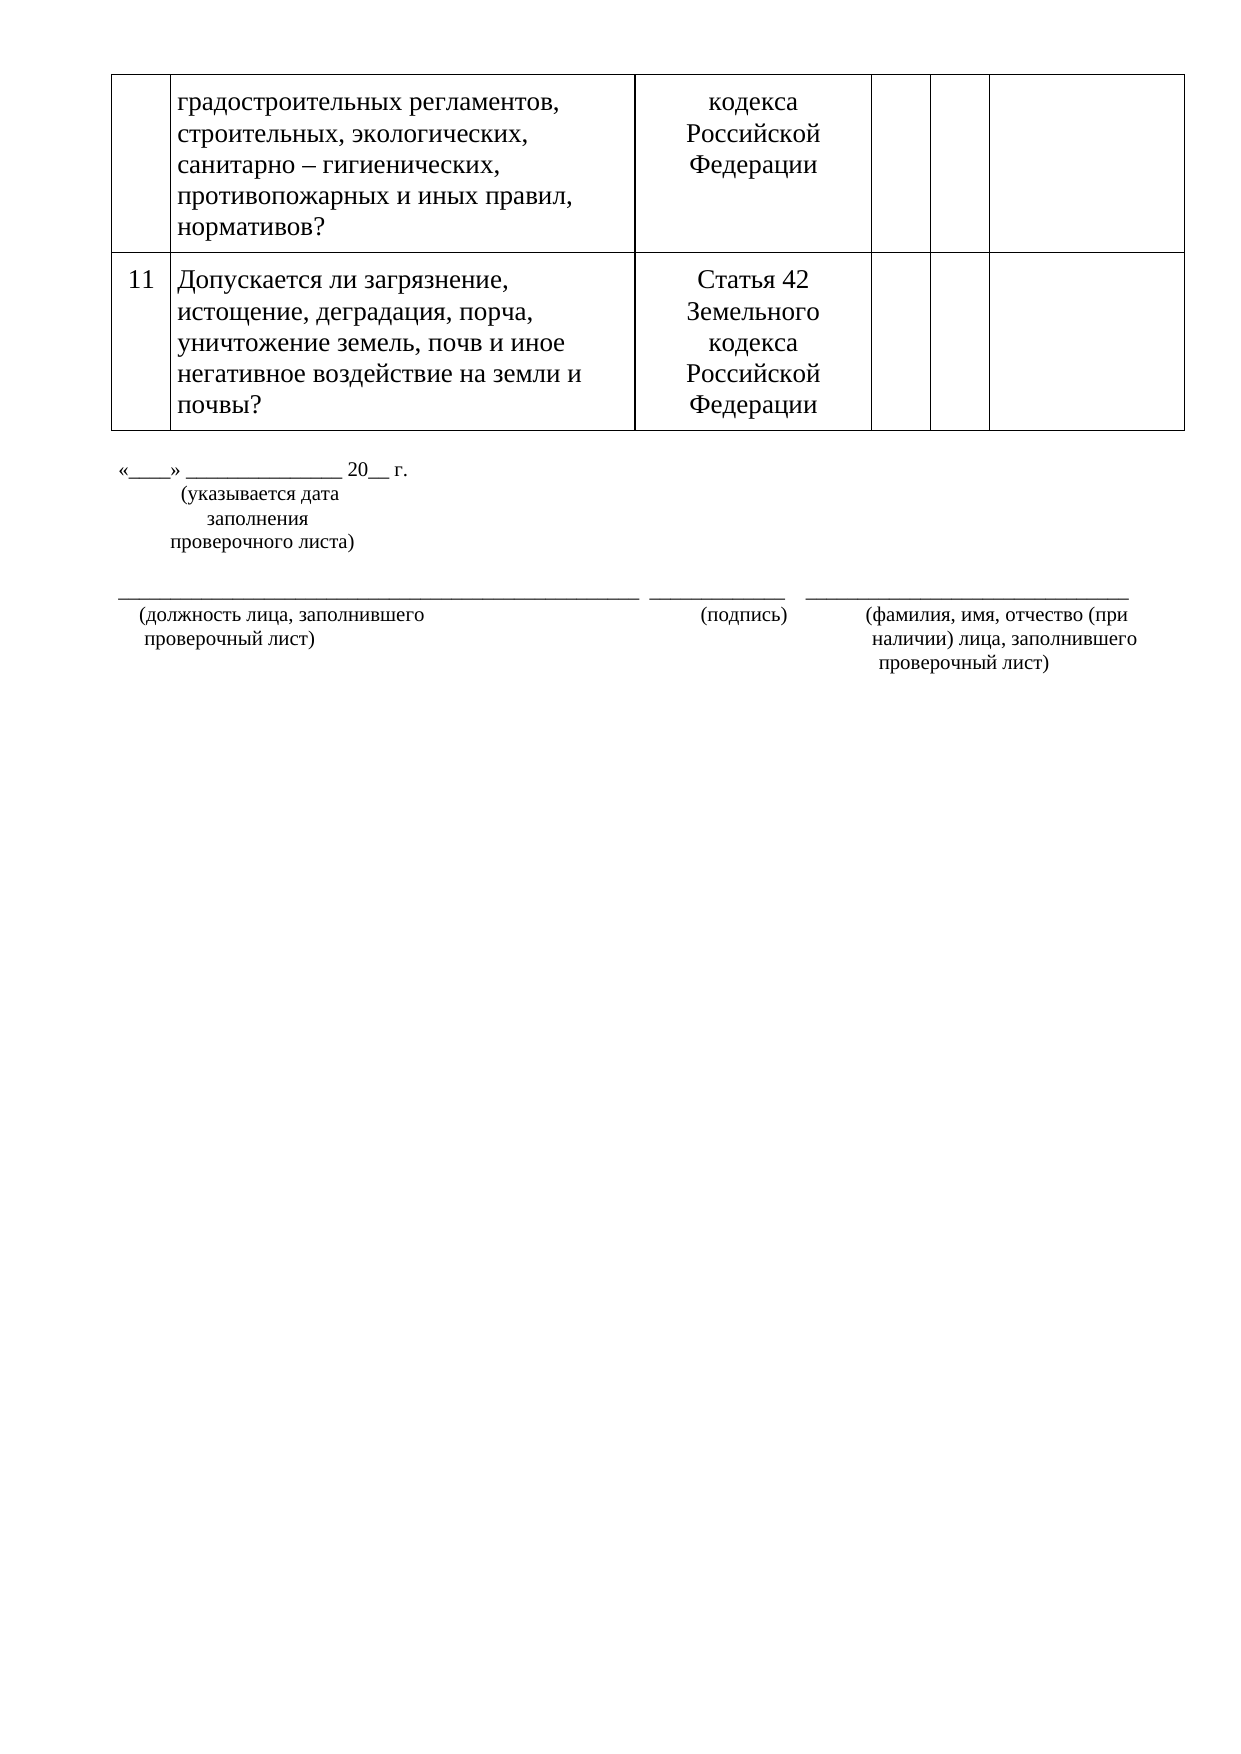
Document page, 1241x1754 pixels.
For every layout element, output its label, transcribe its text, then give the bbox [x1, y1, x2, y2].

table_cell 10 [112, 75, 170, 252]
table_cell 11 [112, 253, 170, 430]
text (должность лица, заполнившего (подпись) (фамилия, имя, отчество (при [118, 602, 1181, 626]
text проверочного листа) [118, 529, 1181, 553]
table_cell [872, 75, 930, 252]
text «____» _______________ 20__ г. [118, 457, 1181, 481]
table_cell [931, 75, 989, 252]
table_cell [636, 75, 871, 252]
table_cell [990, 253, 1184, 430]
table_cell [931, 253, 989, 430]
text проверочный лист) [118, 650, 1181, 674]
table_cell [171, 75, 634, 252]
text заполнения [118, 505, 1181, 529]
table_cell Допускается ли загрязнение, истощение, деградация, порча, уничтожение земель, почв и иное негативное воздействие на земли и почвы? [171, 253, 634, 430]
text (указывается дата [118, 481, 1181, 505]
text __________________________________________________ _____________ _______________________________ [118, 578, 1181, 602]
table_cell [990, 75, 1184, 252]
table_cell [872, 253, 930, 430]
table_cell Статья 42 Земельного кодекса Российской Федерации [636, 253, 871, 430]
text проверочный лист) наличии) лица, заполнившего [118, 626, 1181, 650]
